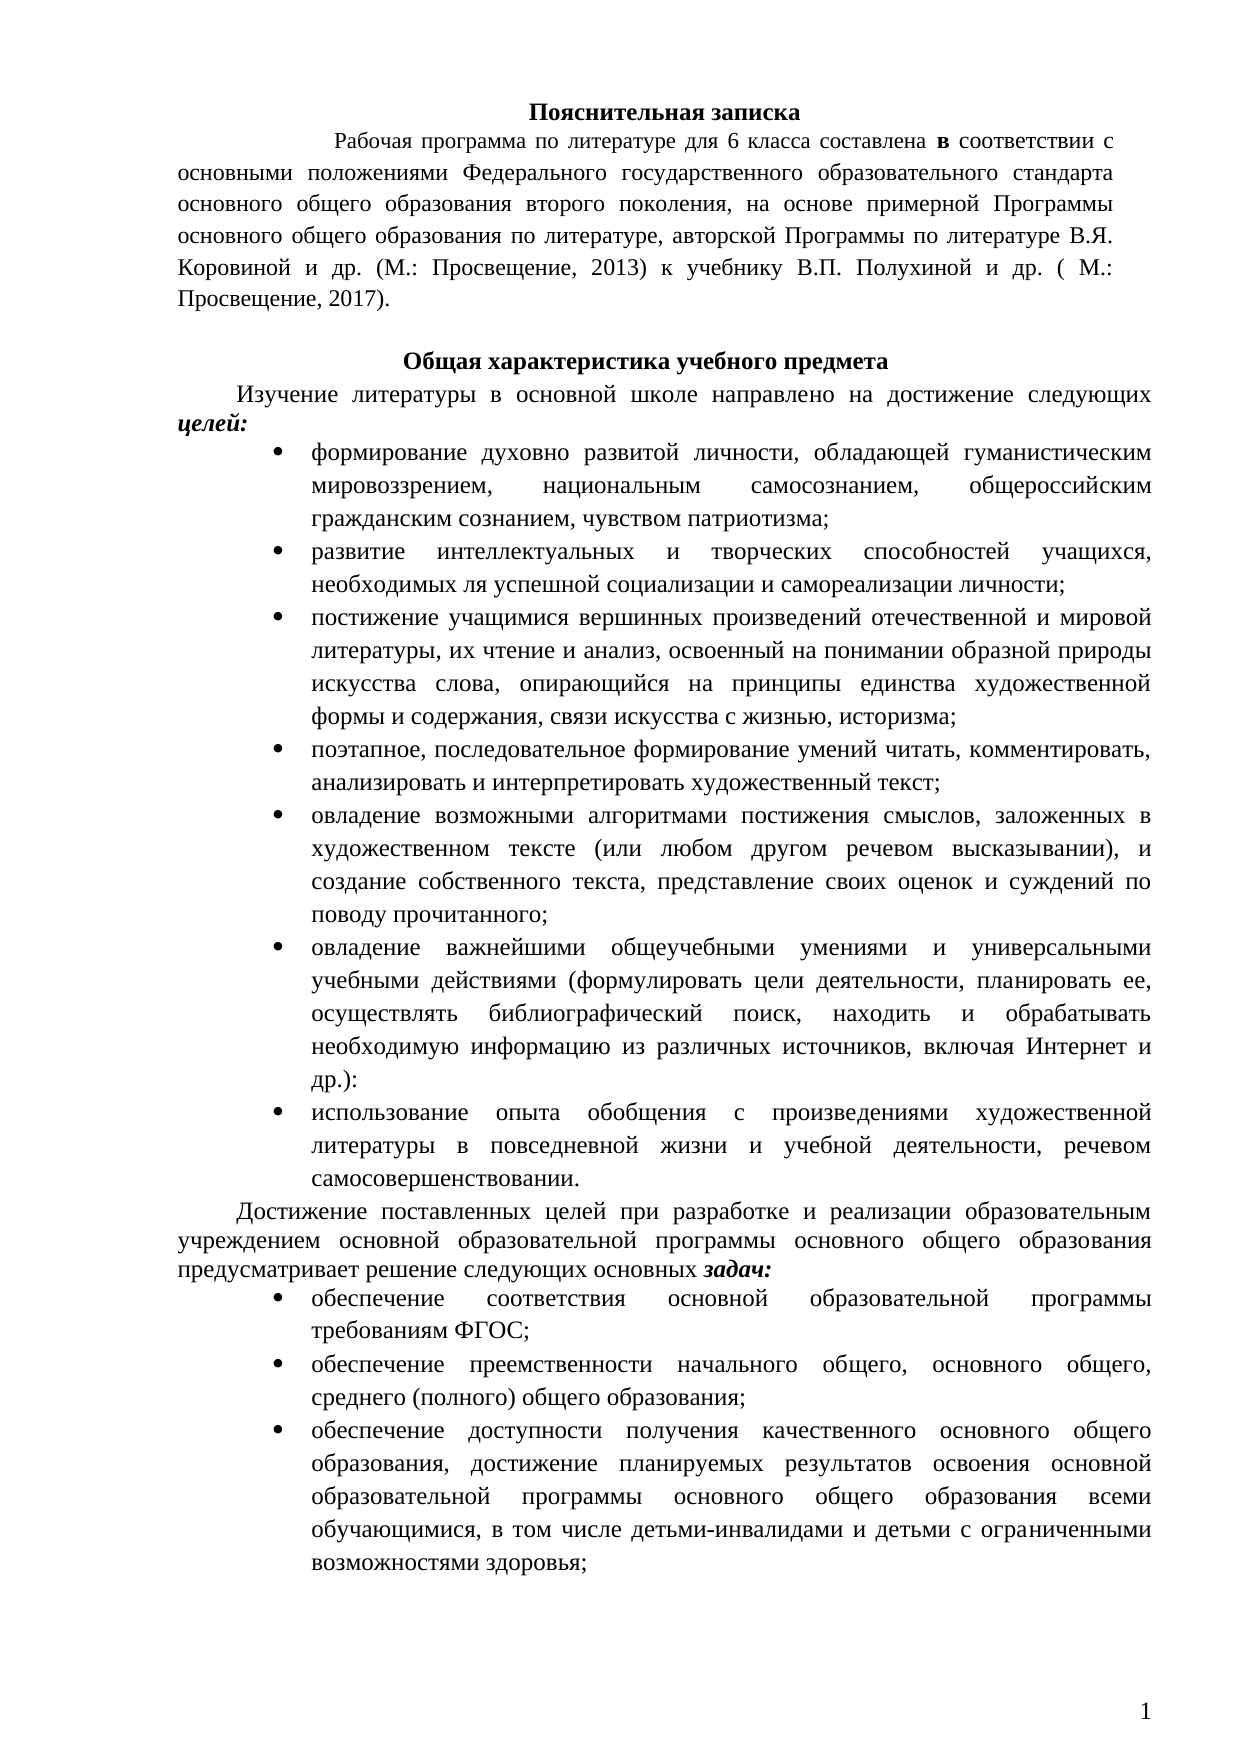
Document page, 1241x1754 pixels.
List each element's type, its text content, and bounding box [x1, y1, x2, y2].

list обеспечение соответствия основной образовательной программы требованиям ФГОС; [274, 1283, 1152, 1344]
text Рабочая программа по литературе для 6 класса составлена в соответствии с основными положениями Федерального государственного образовательного стандарта основного общего образования второго поколения, на основе примерной Программы основного общего образования по литературе, авторской Программы по литературе В.Я. Коровиной и др. (М.: Просвещение, 2013) к учебнику В.П. Полухиной и др. ( М.: Просвещение, 2017). [177, 126, 1114, 312]
list использование опыта обобщения с произведениями художественной литературы в повседневной жизни и учебной деятельности, речевом самосовершенствовании. [274, 1097, 1152, 1192]
list развитие интеллектуальных и творческих способностей учащихся, необходимых ля успешной социализации и самореализации личности; [274, 536, 1152, 598]
list формирование духовно развитой личности, обладающей гуманистическим мировоззрением, национальным самосознанием, общероссийским гражданским сознанием, чувством патриотизма; [274, 437, 1152, 532]
list овладение важнейшими общеучебными умениями и универсальными учебными действиями (формулировать цели деятельности, планировать ее, осуществлять библиографический поиск, находить и обрабатывать необходимую информацию из различных источников, включая Интернет и др.): [274, 932, 1152, 1093]
list овладение возможными алгоритмами постижения смыслов, заложенных в художественном тексте (или любом другом речевом высказывании), и создание собственного текста, представление своих оценок и суждений по поводу прочитанного; [274, 800, 1152, 928]
text Достижение поставленных целей при разработке и реализации образовательным учреждением основной образовательной программы основного общего образования предусматривает решение следующих основных задач: [177, 1196, 1152, 1283]
list постижение учащимися вершинных произведений отечественной и мировой литературы, их чтение и анализ, освоенный на понимании образной природы искусства слова, опирающийся на принципы единства художественной формы и содержания, связи искусства с жизнью, историзма; [274, 602, 1152, 730]
text Общая характеристика учебного предмета [177, 346, 1114, 375]
text Пояснительная записка [177, 97, 1152, 126]
list обеспечение доступности получения качественного основного общего образования, достижение планируемых результатов освоения основной образовательной программы основного общего образования всеми обучающимися, в том числе детьми-инвалидами и детьми с ограниченными возможностями здоровья; [274, 1415, 1152, 1576]
list обеспечение преемственности начального общего, основного общего, среднего (полного) общего образования; [274, 1349, 1152, 1410]
text Изучение литературы в основной школе направлено на достижение следующих целей: [177, 379, 1152, 437]
list поэтапное, последовательное формирование умений читать, комментировать, анализировать и интерпретировать художественный текст; [274, 734, 1152, 796]
